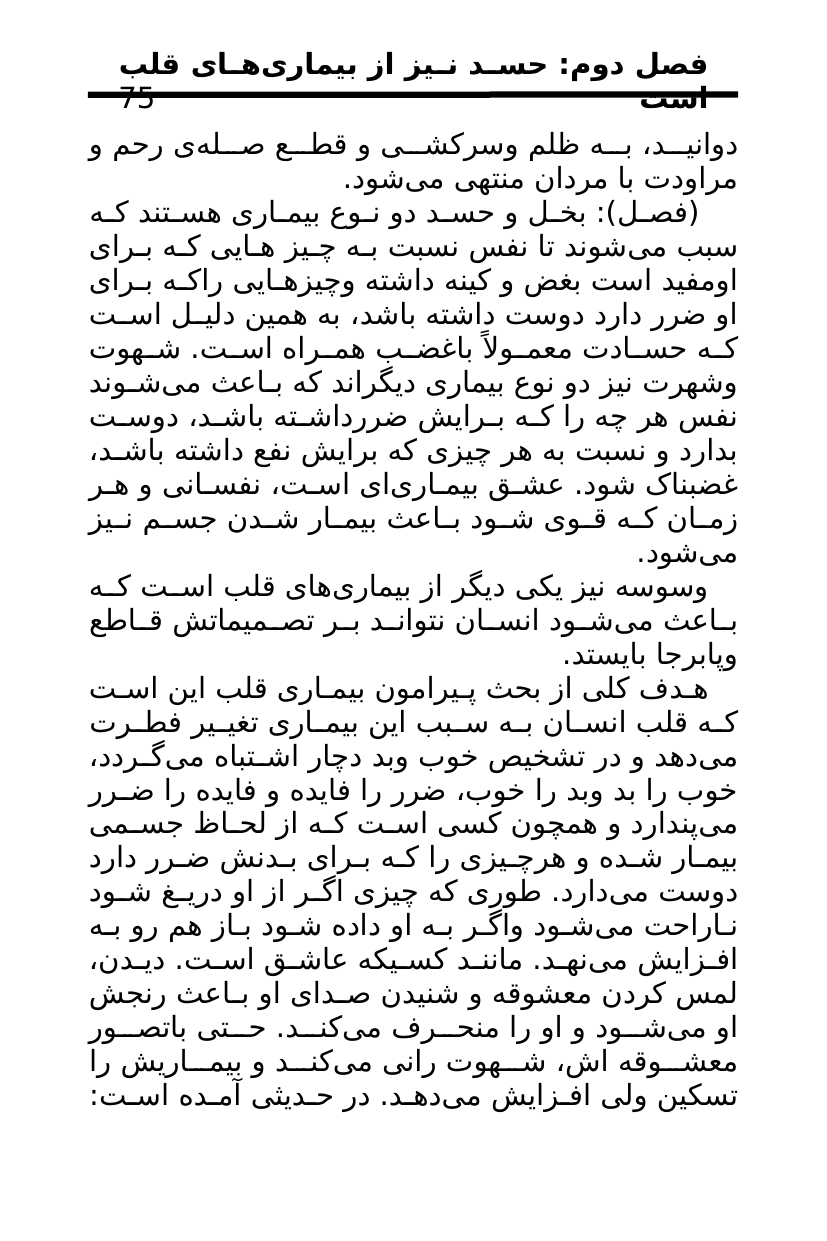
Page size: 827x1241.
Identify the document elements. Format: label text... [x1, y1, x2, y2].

text وسوسه نیز یکی دیگر از بیماری‌های قلب است که باعث می‌شود انسان نتواند بر تصمیماتش قاطع وپابرجا بایستد. [89, 569, 738, 671]
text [89, 671, 738, 1112]
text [89, 128, 738, 196]
text (فصل): بخل و حسد دو نوع بیماری هستند که سبب می‌شوند تا نفس نسبت به چیز هایی که برای اومفید است بغض و کینه داشته وچیزهایی راکه برای او ضرر دارد دوست داشته باشد، به همین دلیل است که حسادت معمولاً باغضب همراه است. شهوت وشهرت نیز دو نوع بیماری دیگراند که باعث می‌شوند نفس هر چه را که برایش ضررداشته باشد، دوست بدارد و نسبت به هر چیزی که برایش نفع داشته باشد، غضبناک شود. عشق بیماری‌ای است، نفسانی و هر زمان که قوی شود باعث بیمار شدن جسم نیز می‌شود. [89, 196, 738, 569]
